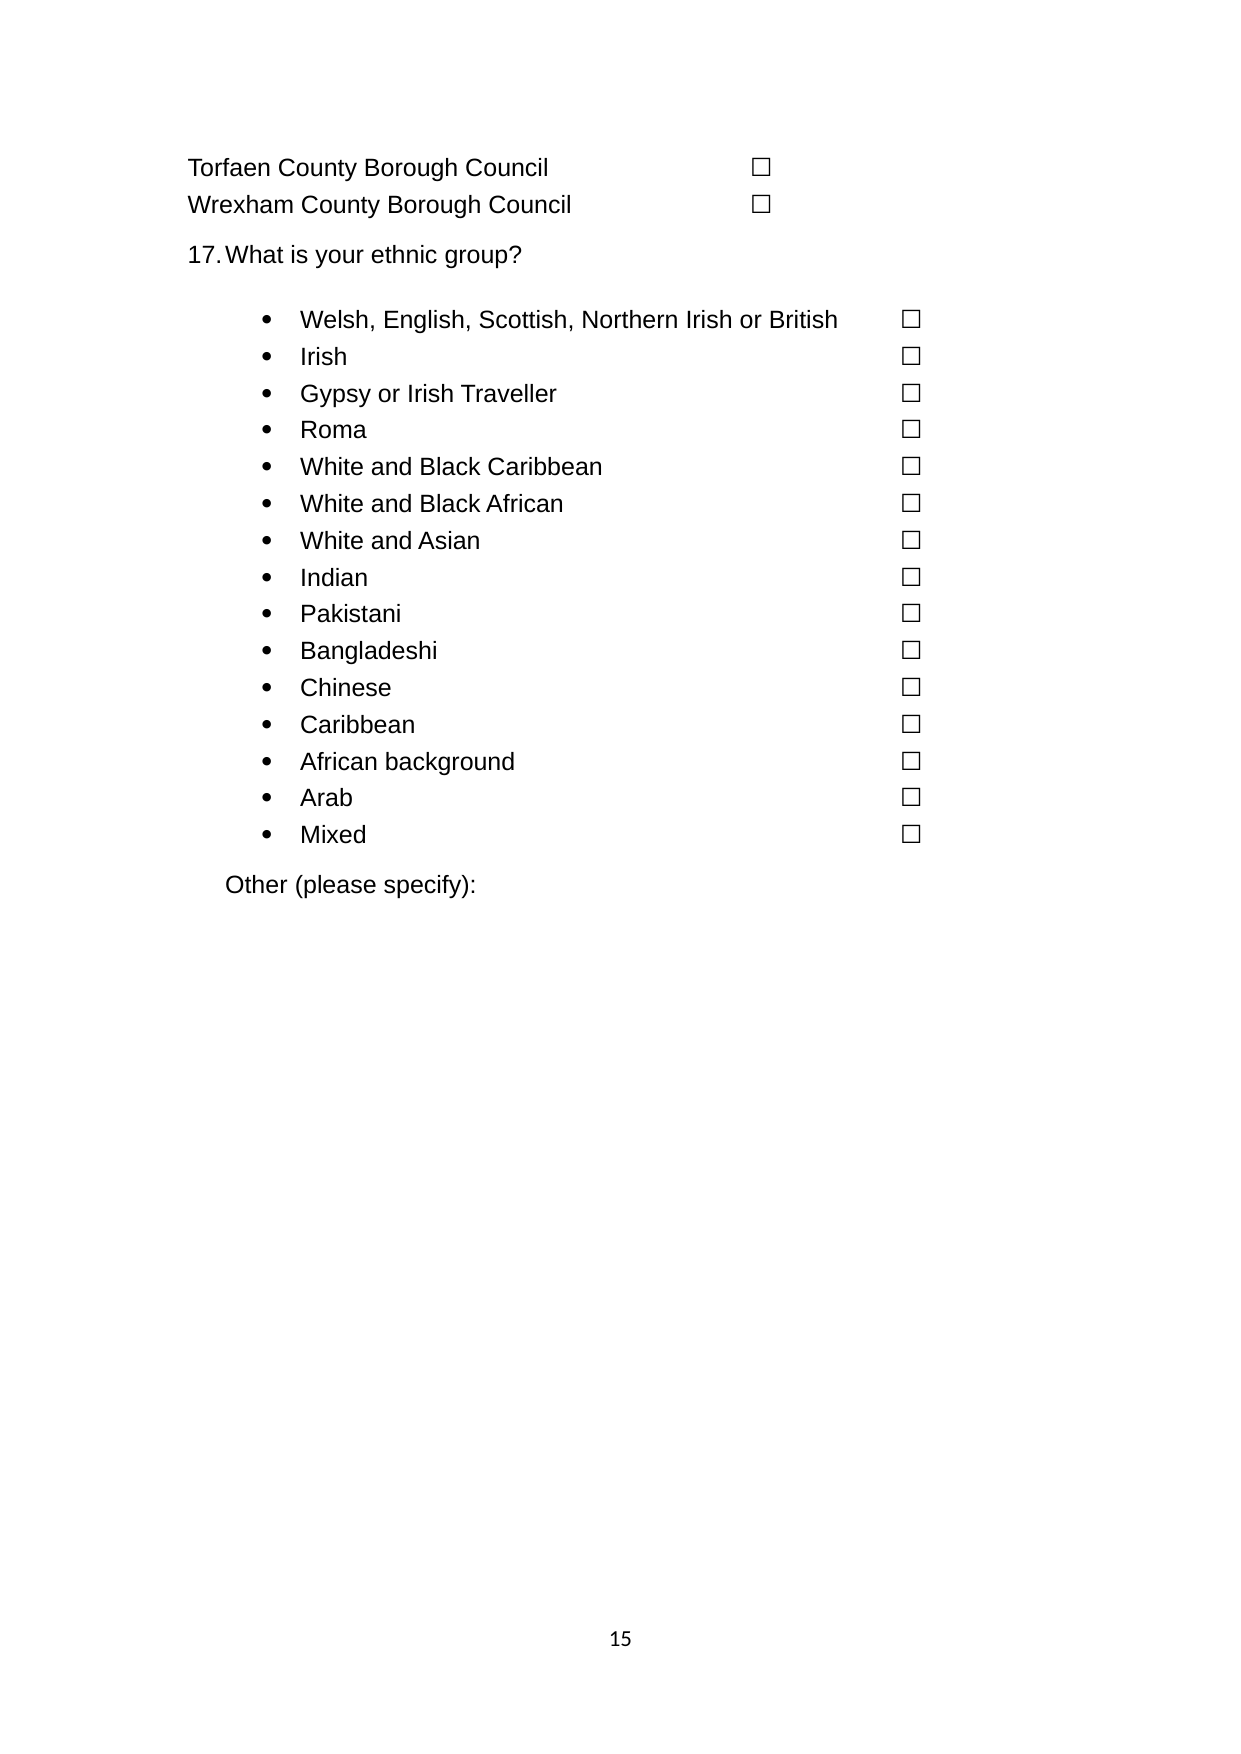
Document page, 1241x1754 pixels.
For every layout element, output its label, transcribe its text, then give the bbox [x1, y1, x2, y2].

list Mixed [262, 817, 1090, 851]
list Caribbean [262, 706, 1090, 740]
list Arab [262, 780, 1090, 814]
list White and Black African [262, 486, 1090, 520]
list Welsh, English, Scottish, Northern Irish or British [262, 302, 1090, 336]
list White and Asian [262, 522, 1090, 557]
list Indian [262, 559, 1090, 593]
list White and Black Caribbean [262, 449, 1090, 483]
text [187, 150, 1090, 220]
list Gypsy or Irish Traveller [262, 375, 1090, 409]
text Other (please specify): [150, 870, 1090, 899]
list Bangladeshi [262, 633, 1090, 667]
list What is your ethnic group? [187, 240, 1090, 268]
list Roma [262, 412, 1090, 446]
list African background [262, 743, 1090, 777]
list Irish [262, 339, 1090, 373]
list Pakistani [262, 596, 1090, 630]
list Chinese [262, 669, 1090, 704]
